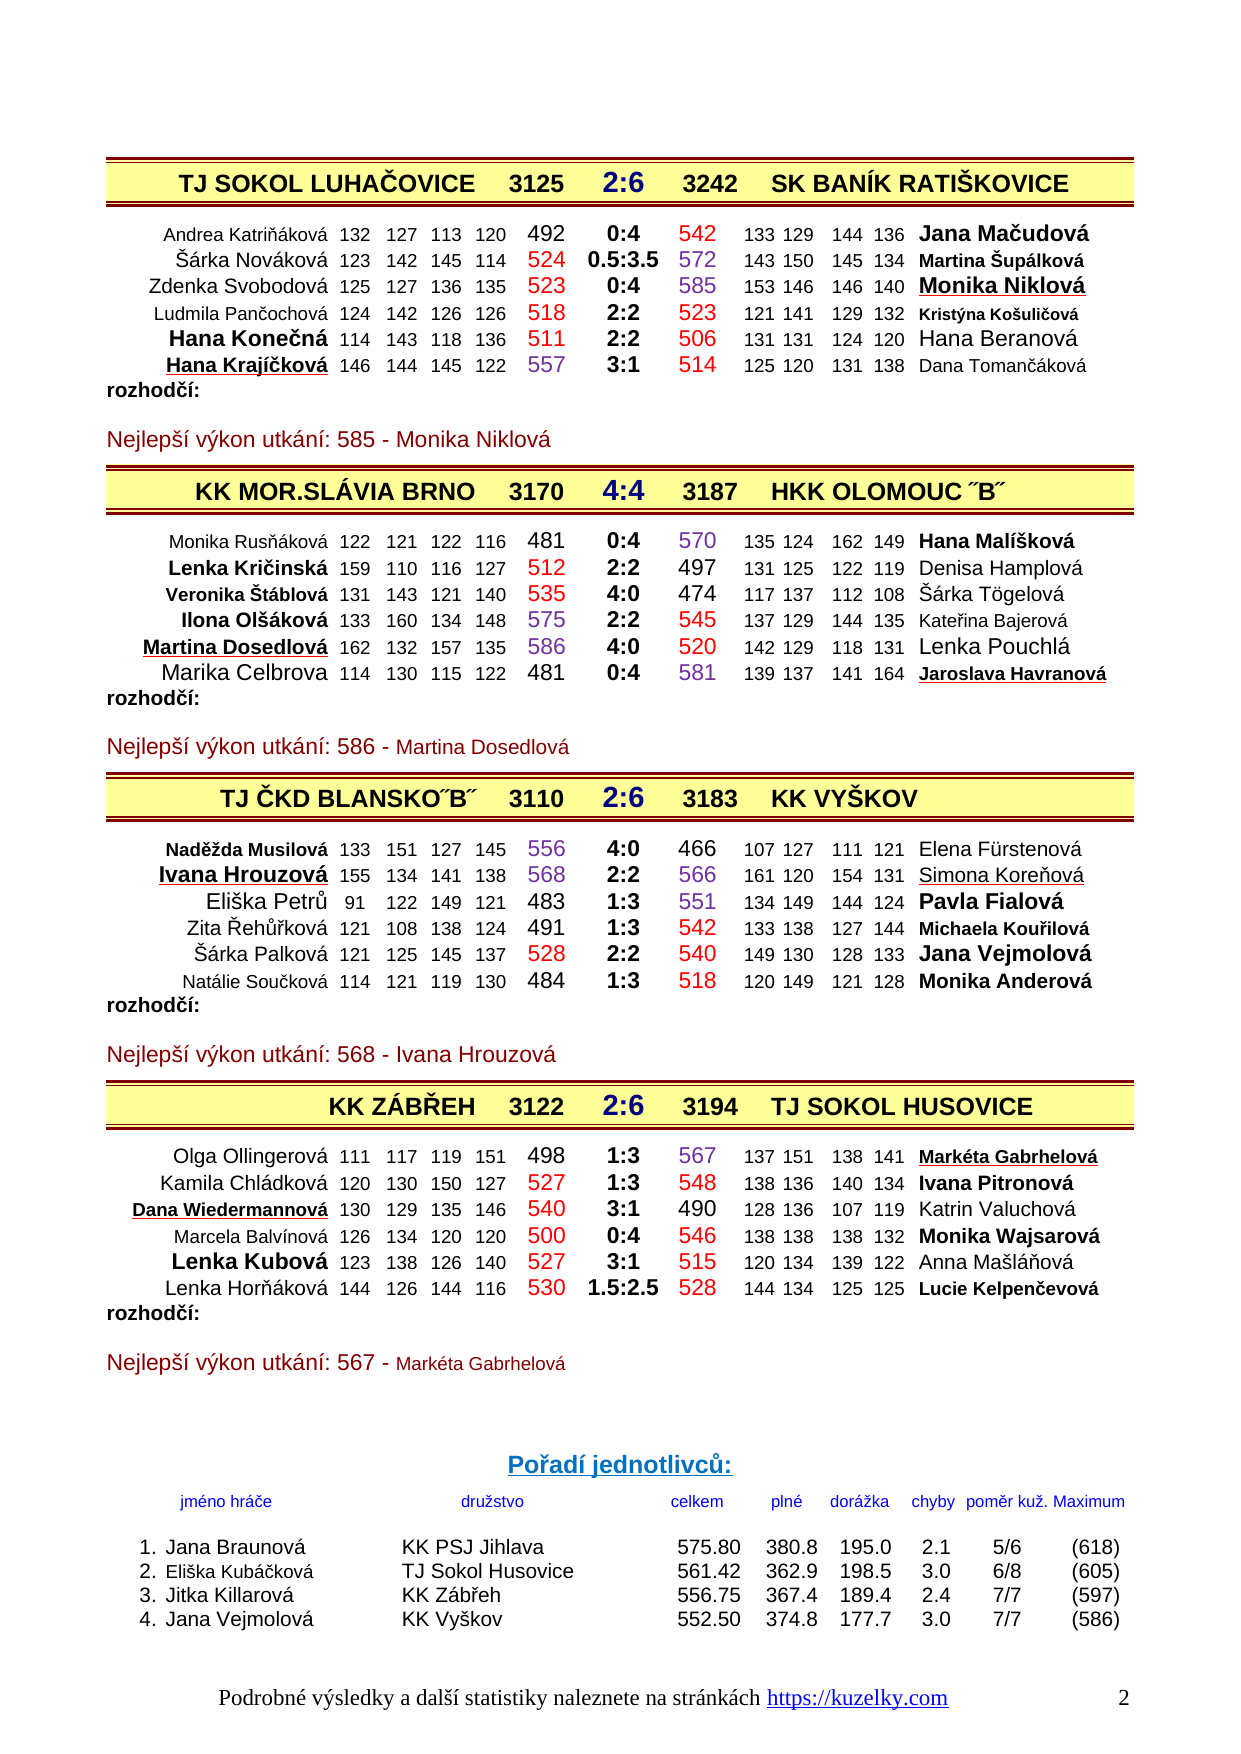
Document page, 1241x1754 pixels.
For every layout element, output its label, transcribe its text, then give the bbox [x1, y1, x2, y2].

text TJ Sokol Luhačovice 3125 2:6 3242 SK Baník Ratiškovice [106, 163, 1134, 201]
text Olga Ollingerová 111 117 119 151 498 1:3 567 137 151 138 141 Markéta Gabrhelová [106, 1142, 1134, 1169]
text Nejlepší výkon utkání: 585 - Monika Niklová [106, 426, 1134, 452]
text Nejlepší výkon utkání: 567 - Markéta Gabrhelová [106, 1348, 1134, 1375]
text Veronika Štáblová 131 143 121 140 535 4:0 474 117 137 112 108 Šárka Tögelová [106, 580, 1134, 606]
text Šárka Palková 121 125 145 137 528 2:2 540 149 130 128 133 Jana Vejmolová [106, 940, 1134, 967]
text Lenka Kubová 123 138 126 140 527 3:1 515 120 134 139 122 Anna Mašláňová [106, 1248, 1134, 1274]
text Eliška Petrů 91 122 149 121 483 1:3 551 134 149 144 124 Pavla Fialová [106, 888, 1134, 914]
text Naděžda Musilová 133 151 127 145 556 4:0 466 107 127 111 121 Elena Fürstenová [106, 835, 1134, 861]
text KK Mor.Slávia Brno 3170 4:4 3187 HKK Olomouc ˝B˝ [106, 471, 1134, 508]
text 4. Jana Vejmolová KK Vyškov 552.50 374.8 177.7 3.0 7/7 (586) [106, 1606, 1134, 1630]
text Nejlepší výkon utkání: 586 - Martina Dosedlová [106, 733, 1134, 760]
text Šárka Nováková 123 142 145 114 524 0.5:3.5 572 143 150 145 134 Martina Šupálková [106, 246, 1134, 272]
text Dana Wiedermannová 130 129 135 146 540 3:1 490 128 136 107 119 Katrin Valuchová [106, 1195, 1134, 1222]
text Nejlepší výkon utkání: 568 - Ivana Hrouzová [106, 1041, 1134, 1067]
text Kamila Chládková 120 130 150 127 527 1:3 548 138 136 140 134 Ivana Pitronová [106, 1169, 1134, 1195]
text Martina Dosedlová 162 132 157 135 586 4:0 520 142 129 118 131 Lenka Pouchlá [106, 633, 1134, 659]
text Ilona Olšáková 133 160 134 148 575 2:2 545 137 129 144 135 Kateřina Bajerová [106, 606, 1134, 633]
text Natálie Součková 114 121 119 130 484 1:3 518 120 149 121 128 Monika Anderová [106, 967, 1134, 993]
text jméno hráče družstvo celkem plné dorážka chyby poměr kuž. Maximum [106, 1491, 1134, 1511]
text Marcela Balvínová 126 134 120 120 500 0:4 546 138 138 138 132 Monika Wajsarová [106, 1222, 1134, 1248]
text Ludmila Pančochová 124 142 126 126 518 2:2 523 121 141 129 132 Kristýna Košuličová [106, 299, 1134, 325]
text Hana Konečná 114 143 118 136 511 2:2 506 131 131 124 120 Hana Beranová [106, 325, 1134, 351]
text Marika Celbrova 114 130 115 122 481 0:4 581 139 137 141 164 Jaroslava Havranová [106, 659, 1134, 685]
text 2. Eliška Kubáčková TJ Sokol Husovice 561.42 362.9 198.5 3.0 6/8 (605) [106, 1558, 1134, 1582]
text KK Zábřeh 3122 2:6 3194 TJ Sokol Husovice [106, 1086, 1134, 1124]
text Pořadí jednotlivců: [94, 1450, 1145, 1479]
text Lenka Kričinská 159 110 116 127 512 2:2 497 131 125 122 119 Denisa Hamplová [106, 554, 1134, 580]
text rozhodčí: [106, 1301, 1134, 1324]
text TJ ČKD Blansko˝B˝ 3110 2:6 3183 KK Vyškov [106, 779, 1134, 816]
text rozhodčí: [106, 685, 1134, 709]
text Ivana Hrouzová 155 134 141 138 568 2:2 566 161 120 154 131 Simona Koreňová [106, 861, 1134, 888]
text rozhodčí: [106, 993, 1134, 1017]
text 3. Jitka Killarová KK Zábřeh 556.75 367.4 189.4 2.4 7/7 (597) [106, 1582, 1134, 1606]
text Lenka Horňáková 144 126 144 116 530 1.5:2.5 528 144 134 125 125 Lucie Kelpenčevová [106, 1274, 1134, 1301]
text rozhodčí: [106, 378, 1134, 402]
text 1. Jana Braunová KK PSJ Jihlava 575.80 380.8 195.0 2.1 5/6 (618) [106, 1534, 1134, 1558]
text Zita Řehůřková 121 108 138 124 491 1:3 542 133 138 127 144 Michaela Kouřilová [106, 914, 1134, 940]
text Andrea Katriňáková 132 127 113 120 492 0:4 542 133 129 144 136 Jana Mačudová [106, 220, 1134, 246]
text Zdenka Svobodová 125 127 136 135 523 0:4 585 153 146 146 140 Monika Niklová [106, 272, 1134, 299]
text Monika Rusňáková 122 121 122 116 481 0:4 570 135 124 162 149 Hana Malíšková [106, 527, 1134, 554]
text Hana Krajíčková 146 144 145 122 557 3:1 514 125 120 131 138 Dana Tomančáková [106, 351, 1134, 378]
